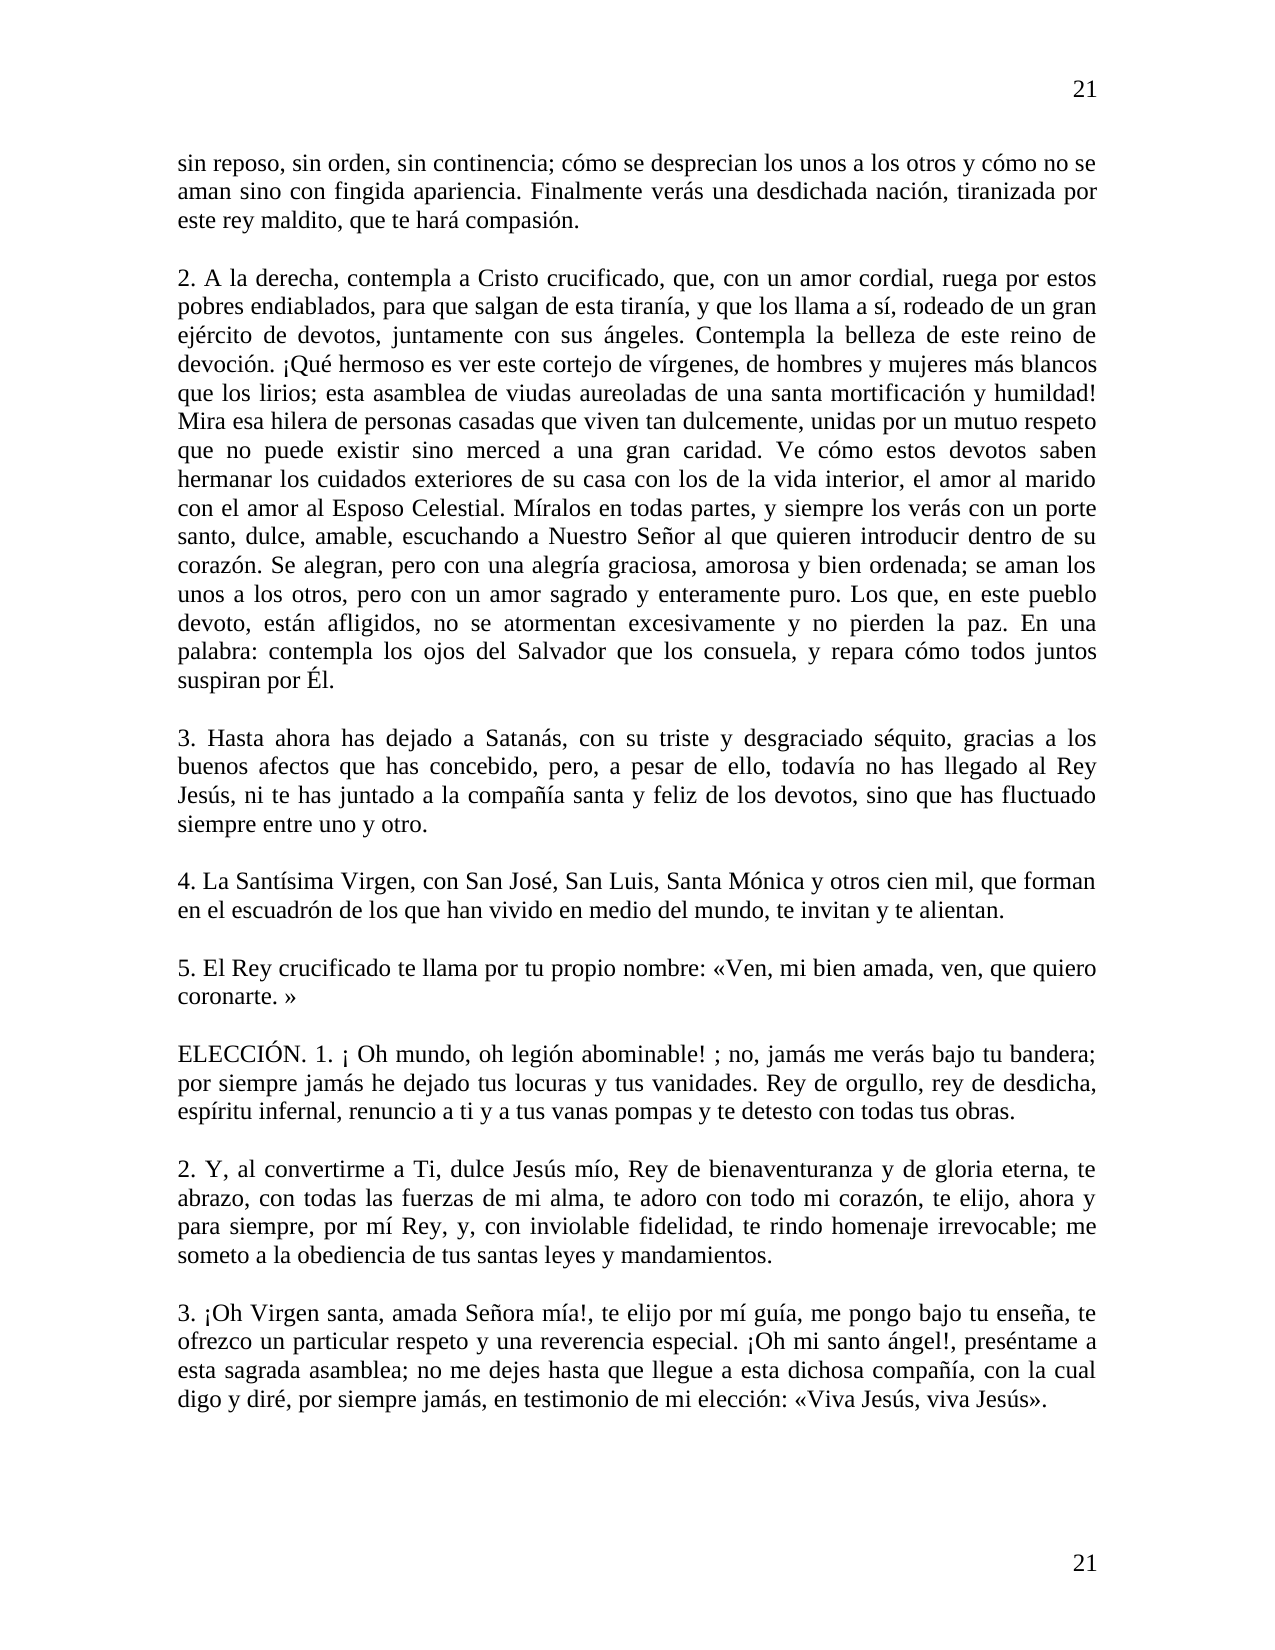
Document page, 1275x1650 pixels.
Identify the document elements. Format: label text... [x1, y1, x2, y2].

text 2. Y, al convertirme a Ti, dulce Jesús mío, Rey de bienaventuranza y de gloria eterna, te abrazo, con todas las fuerzas de mi alma, te adoro con todo mi corazón, te elijo, ahora y para siempre, por mí Rey, y, con inviolable fidelidad, te rindo homenaje irrevocable; me someto a la obediencia de tus santas leyes y mandamientos. [177, 1154, 1098, 1269]
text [177, 148, 1098, 234]
text 3. ¡Oh Virgen santa, amada Señora mía!, te elijo por mí guía, me pongo bajo tu enseña, te ofrezco un particular respeto y una reverencia especial. ¡Oh mi santo ángel!, preséntame a esta sagrada asamblea; no me dejes hasta que llegue a esta dichosa compañía, con la cual digo y diré, por siempre jamás, en testimonio de mi elección: «Viva Jesús, viva Jesús». [177, 1298, 1098, 1413]
text 4. La Santísima Virgen, con San José, San Luis, Santa Mónica y otros cien mil, que forman en el escuadrón de los que han vivido en medio del mundo, te invitan y te alientan. [177, 866, 1098, 924]
text 2. A la derecha, contempla a Cristo crucificado, que, con un amor cordial, ruega por estos pobres endiablados, para que salgan de esta tiranía, y que los llama a sí, rodeado de un gran ejército de devotos, juntamente con sus ángeles. Contempla la belleza de este reino de devoción. ¡Qué hermoso es ver este cortejo de vírgenes, de hombres y mujeres más blancos que los lirios; esta asamblea de viudas aureoladas de una santa mortificación y humildad! Mira esa hilera de personas casadas que viven tan dulcemente, unidas por un mutuo respeto que no puede existir sino merced a una gran caridad. Ve cómo estos devotos saben hermanar los cuidados exteriores de su casa con los de la vida interior, el amor al marido con el amor al Esposo Celestial. Míralos en todas partes, y siempre los verás con un porte santo, dulce, amable, escuchando a Nuestro Señor al que quieren introducir dentro de su corazón. Se alegran, pero con una alegría graciosa, amorosa y bien ordenada; se aman los unos a los otros, pero con un amor sagrado y enteramente puro. Los que, en este pueblo devoto, están afligidos, no se atormentan excesivamente y no pierden la paz. En una palabra: contempla los ojos del Salvador que los consuela, y repara cómo todos juntos suspiran por Él. [177, 263, 1098, 694]
text 5. El Rey crucificado te llama por tu propio nombre: «Ven, mi bien amada, ven, que quiero coronarte. » [177, 953, 1098, 1010]
text ELECCIÓN. 1. ¡ Oh mundo, oh legión abominable! ; no, jamás me verás bajo tu bandera; por siempre jamás he dejado tus locuras y tus vanidades. Rey de orgullo, rey de desdicha, espíritu infernal, renuncio a ti y a tus vanas pompas y te detesto con todas tus obras. [177, 1039, 1098, 1125]
text 3. Hasta ahora has dejado a Satanás, con su triste y desgraciado séquito, gracias a los buenos afectos que has concebido, pero, a pesar de ello, todavía no has llegado al Rey Jesús, ni te has juntado a la compañía santa y feliz de los devotos, sino que has fluctuado siempre entre uno y otro. [177, 723, 1098, 838]
